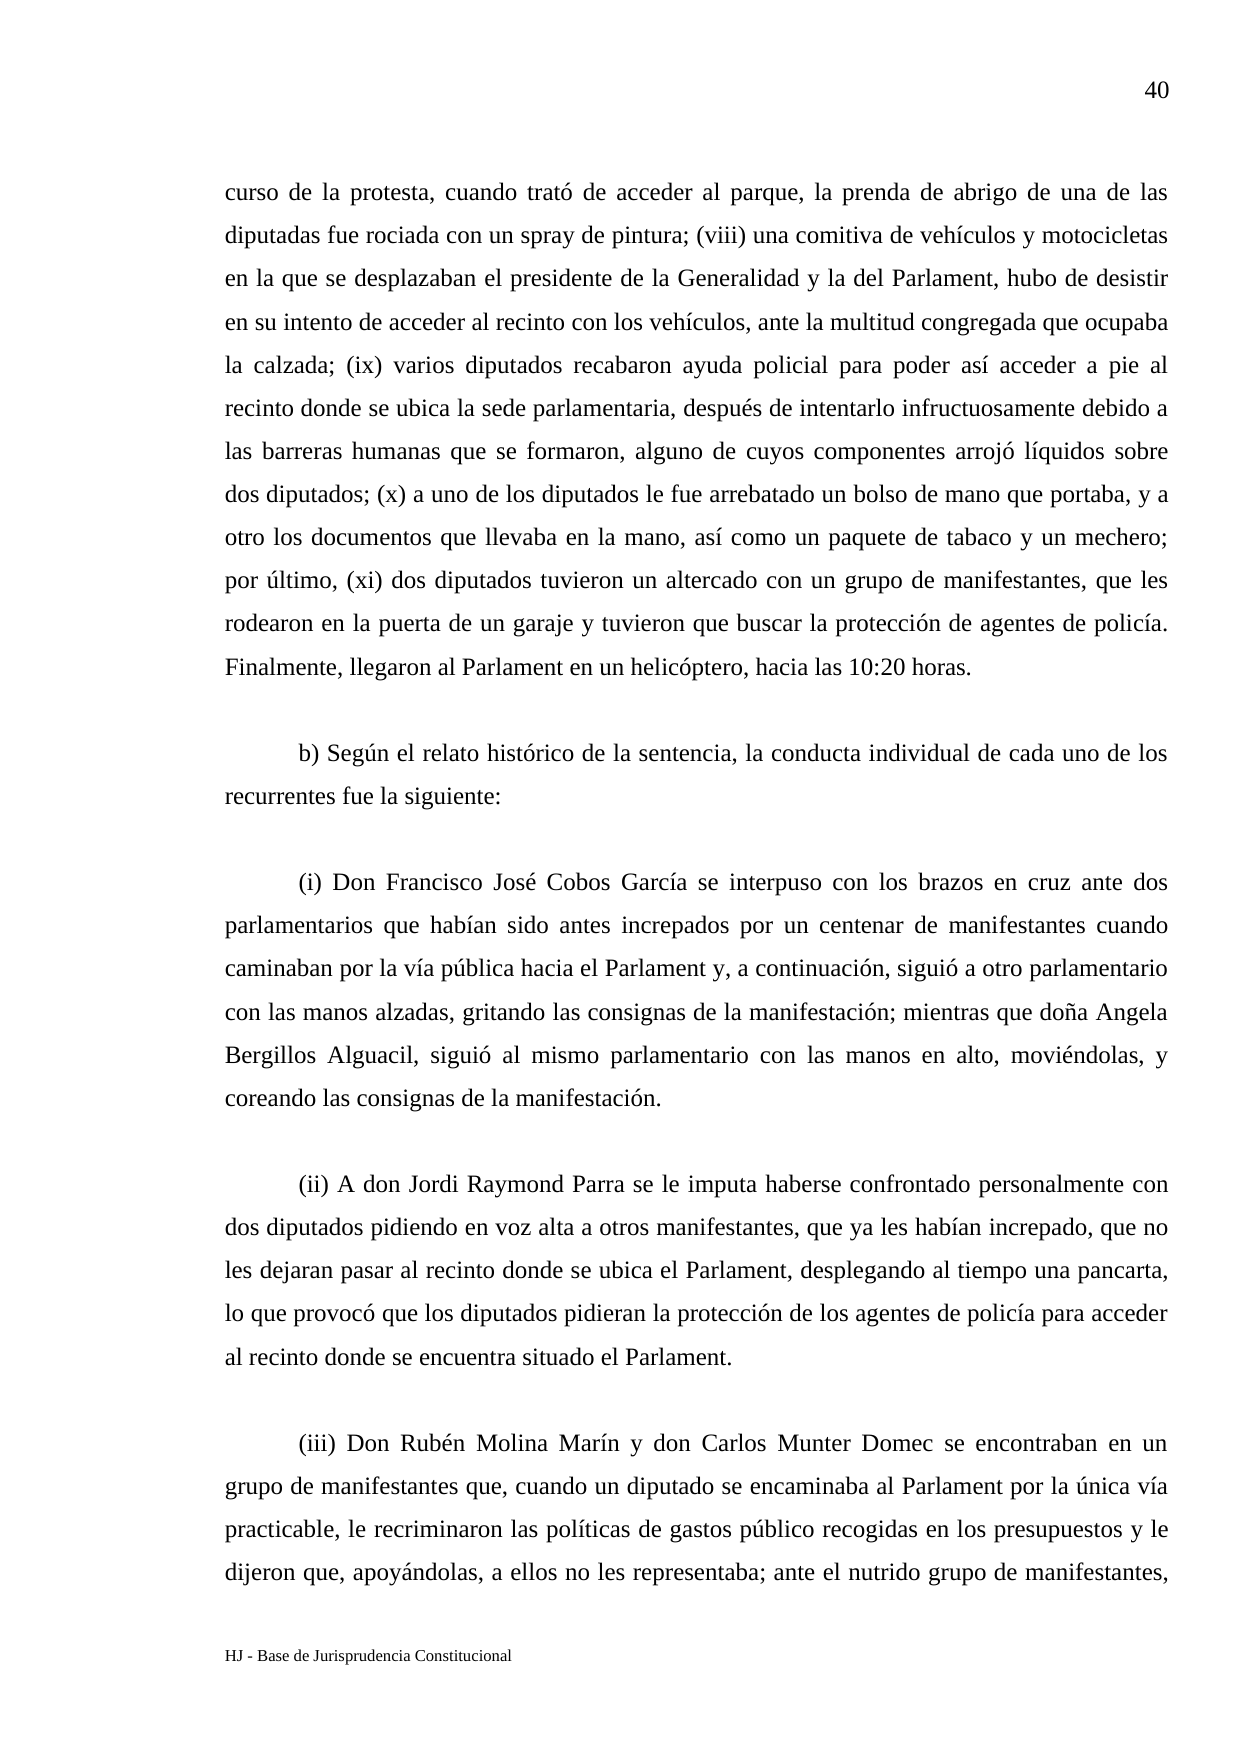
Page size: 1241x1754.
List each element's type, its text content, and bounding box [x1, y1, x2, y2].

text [224, 177, 1169, 680]
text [224, 1428, 1169, 1586]
text b) Según el relato histórico de la sentencia, la conducta individual de cada uno de los recurrentes fue la siguiente: [224, 738, 1169, 810]
text (i) Don Francisco José Cobos García se interpuso con los brazos en cruz ante dos parlamentarios que habían sido antes increpados por un centenar de manifestantes cuando caminaban por la vía pública hacia el Parlament y, a continuación, siguió a otro parlamentario con las manos alzadas, gritando las consignas de la manifestación; mientras que doña Angela Bergillos Alguacil, siguió al mismo parlamentario con las manos en alto, moviéndolas, y coreando las consignas de la manifestación. [224, 867, 1169, 1112]
text (ii) A don Jordi Raymond Parra se le imputa haberse confrontado personalmente con dos diputados pidiendo en voz alta a otros manifestantes, que ya les habían increpado, que no les dejaran pasar al recinto donde se ubica el Parlament, desplegando al tiempo una pancarta, lo que provocó que los diputados pidieran la protección de los agentes de policía para acceder al recinto donde se encuentra situado el Parlament. [224, 1169, 1169, 1370]
